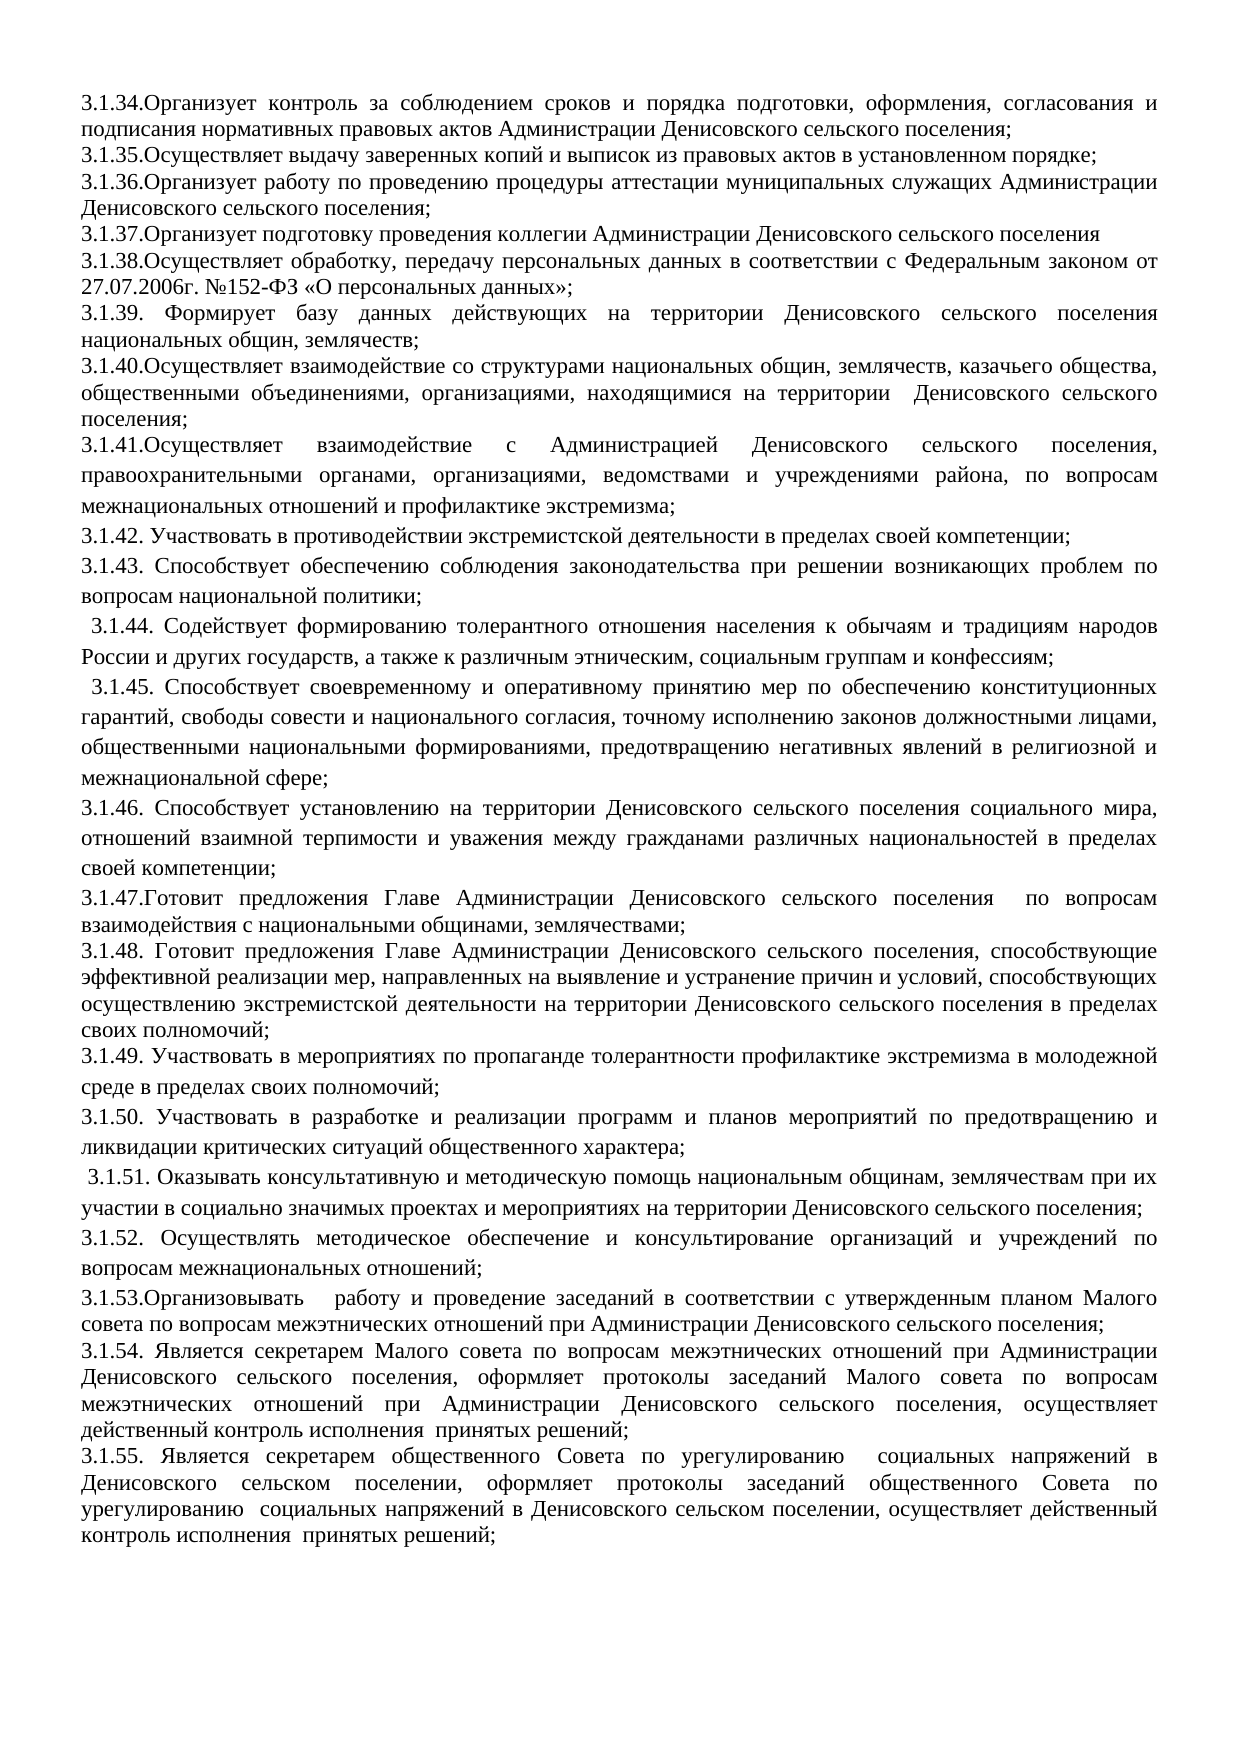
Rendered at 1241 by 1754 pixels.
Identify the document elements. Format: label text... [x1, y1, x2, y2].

text 3.1.37.Организует подготовку проведения коллегии Администрации Денисовского сельского поселения [81, 220, 1159, 247]
text 3.1.50. Участвовать в разработке и реализации программ и планов мероприятий по предотвращению и ликвидации критических ситуаций общественного характера; [81, 1103, 1159, 1159]
text 3.1.54. Является секретарем Малого совета по вопросам межэтнических отношений при Администрации Денисовского сельского поселения, оформляет протоколы заседаний Малого совета по вопросам межэтнических отношений при Администрации Денисовского сельского поселения, осуществляет действенный контроль исполнения принятых решений; [81, 1337, 1159, 1442]
text 3.1.45. Способствует своевременному и оперативному принятию мер по обеспечению конституционных гарантий, свободы совести и национального согласия, точному исполнению законов должностными лицами, общественными национальными формированиями, предотвращению негативных явлений в религиозной и межнациональной сфере; [81, 673, 1159, 790]
text 3.1.55. Является секретарем общественного Совета по урегулированию социальных напряжений в Денисовского сельском поселении, оформляет протоколы заседаний общественного Совета по урегулированию социальных напряжений в Денисовского сельском поселении, осуществляет действенный контроль исполнения принятых решений; [81, 1442, 1159, 1548]
text 3.1.52. Осуществлять методическое обеспечение и консультирование организаций и учреждений по вопросам межнациональных отношений; [81, 1224, 1159, 1280]
text 3.1.47.Готовит предложения Главе Администрации Денисовского сельского поселения по вопросам взаимодействия с национальными общинами, землячествами; [81, 884, 1159, 937]
text 3.1.44. Содействует формированию толерантного отношения населения к обычаям и традициям народов России и других государств, а также к различным этническим, социальным группам и конфессиям; [81, 612, 1159, 669]
text 3.1.39. Формирует базу данных действующих на территории Денисовского сельского поселения национальных общин, землячеств; [81, 299, 1159, 352]
text 3.1.43. Способствует обеспечению соблюдения законодательства при решении возникающих проблем по вопросам национальной политики; [81, 552, 1159, 609]
text 3.1.48. Готовит предложения Главе Администрации Денисовского сельского поселения, способствующие эффективной реализации мер, направленных на выявление и устранение причин и условий, способствующих осуществлению экстремистской деятельности на территории Денисовского сельского поселения в пределах своих полномочий; [81, 937, 1159, 1042]
text 3.1.53.Организовывать работу и проведение заседаний в соответствии с утвержденным планом Малого совета по вопросам межэтнических отношений при Администрации Денисовского сельского поселения; [81, 1284, 1159, 1337]
text 3.1.51. Оказывать консультативную и методическую помощь национальным общинам, землячествам при их участии в социально значимых проектах и мероприятиях на территории Денисовского сельского поселения; [81, 1163, 1159, 1220]
text 3.1.46. Способствует установлению на территории Денисовского сельского поселения социального мира, отношений взаимной терпимости и уважения между гражданами различных национальностей в пределах своей компетенции; [81, 794, 1159, 881]
text 3.1.40.Осуществляет взаимодействие со структурами национальных общин, землячеств, казачьего общества, общественными объединениями, организациями, находящимися на территории Денисовского сельского поселения; [81, 352, 1159, 431]
text 3.1.42. Участвовать в противодействии экстремистской деятельности в пределах своей компетенции; [81, 522, 1159, 548]
text 3.1.41.Осуществляет взаимодействие с Администрацией Денисовского сельского поселения, правоохранительными органами, организациями, ведомствами и учреждениями района, по вопросам межнациональных отношений и профилактике экстремизма; [81, 431, 1159, 518]
text 3.1.35.Осуществляет выдачу заверенных копий и выписок из правовых актов в установленном порядке; [81, 141, 1159, 168]
text 3.1.36.Организует работу по проведению процедуры аттестации муниципальных служащих Администрации Денисовского сельского поселения; [81, 168, 1159, 220]
text 3.1.49. Участвовать в мероприятиях по пропаганде толерантности профилактике экстремизма в молодежной среде в пределах своих полномочий; [81, 1042, 1159, 1099]
text 3.1.38.Осуществляет обработку, передачу персональных данных в соответствии с Федеральным законом от 27.07.2006г. №152-ФЗ «О персональных данных»; [81, 247, 1159, 299]
text 3.1.34.Организует контроль за соблюдением сроков и порядка подготовки, оформления, согласования и подписания нормативных правовых актов Администрации Денисовского сельского поселения; [81, 89, 1159, 141]
